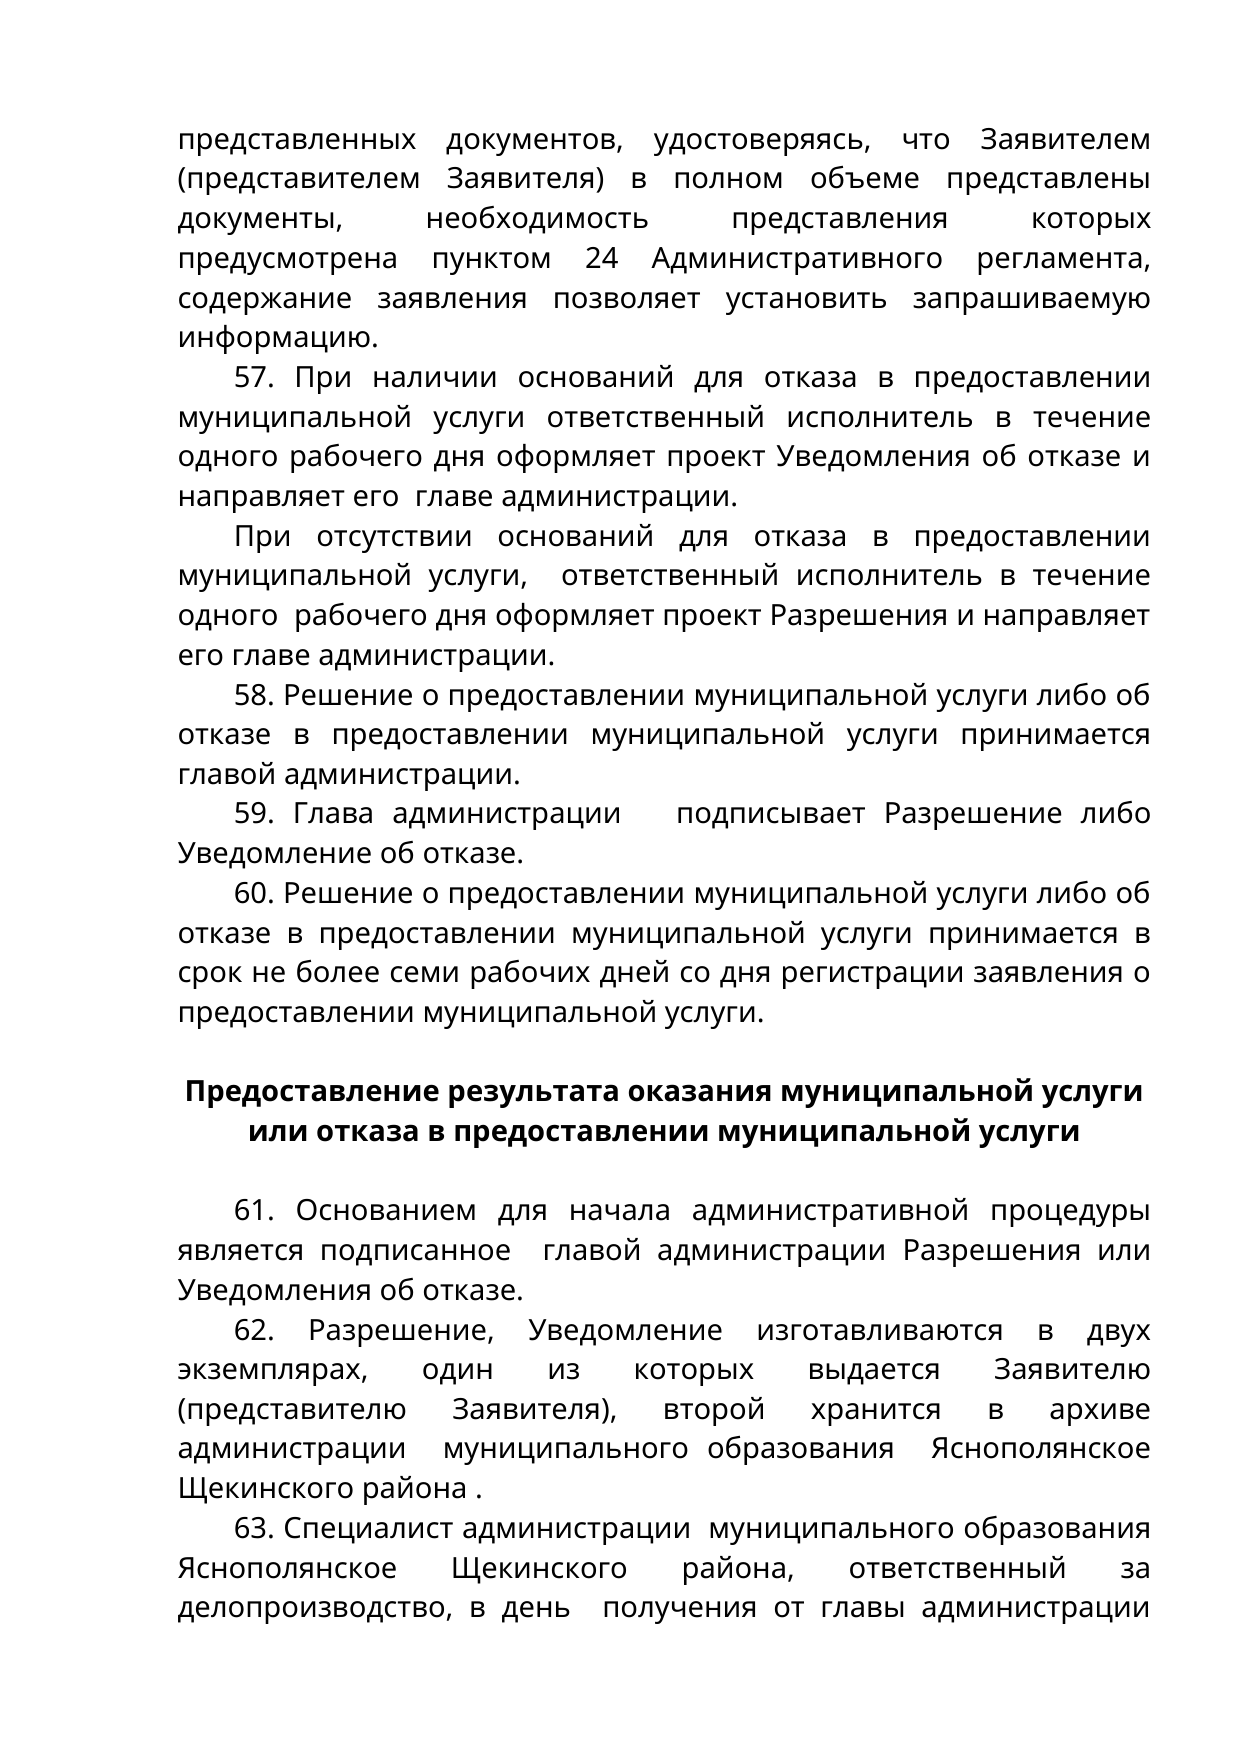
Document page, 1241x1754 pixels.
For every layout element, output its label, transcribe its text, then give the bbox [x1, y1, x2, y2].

title Предоставление результата оказания муниципальной услуги [177, 1071, 1152, 1110]
text 62. Разрешение, Уведомление изготавливаются в двух экземплярах, один из которых выдается Заявителю (представителю Заявителя), второй хранится в архиве администрации муниципального образования Яснополянское Щекинского района . [177, 1309, 1152, 1507]
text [177, 1507, 1152, 1626]
text 57. При наличии оснований для отказа в предоставлении муниципальной услуги ответственный исполнитель в течение одного рабочего дня оформляет проект Уведомления об отказе и направляет его главе администрации. [177, 356, 1152, 515]
text 61. Основанием для начала административной процедуры является подписанное главой администрации Разрешения или Уведомления об отказе. [177, 1190, 1152, 1309]
text 58. Решение о предоставлении муниципальной услуги либо об отказе в предоставлении муниципальной услуги принимается главой администрации. [177, 674, 1152, 793]
title или отказа в предоставлении муниципальной услуги [177, 1110, 1152, 1150]
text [177, 118, 1152, 356]
text При отсутствии оснований для отказа в предоставлении муниципальной услуги, ответственный исполнитель в течение одного рабочего дня оформляет проект Разрешения и направляет его главе администрации. [177, 515, 1152, 674]
text 60. Решение о предоставлении муниципальной услуги либо об отказе в предоставлении муниципальной услуги принимается в срок не более семи рабочих дней со дня регистрации заявления о предоставлении муниципальной услуги. [177, 872, 1152, 1031]
text 59. Глава администрации подписывает Разрешение либо Уведомление об отказе. [177, 793, 1152, 872]
